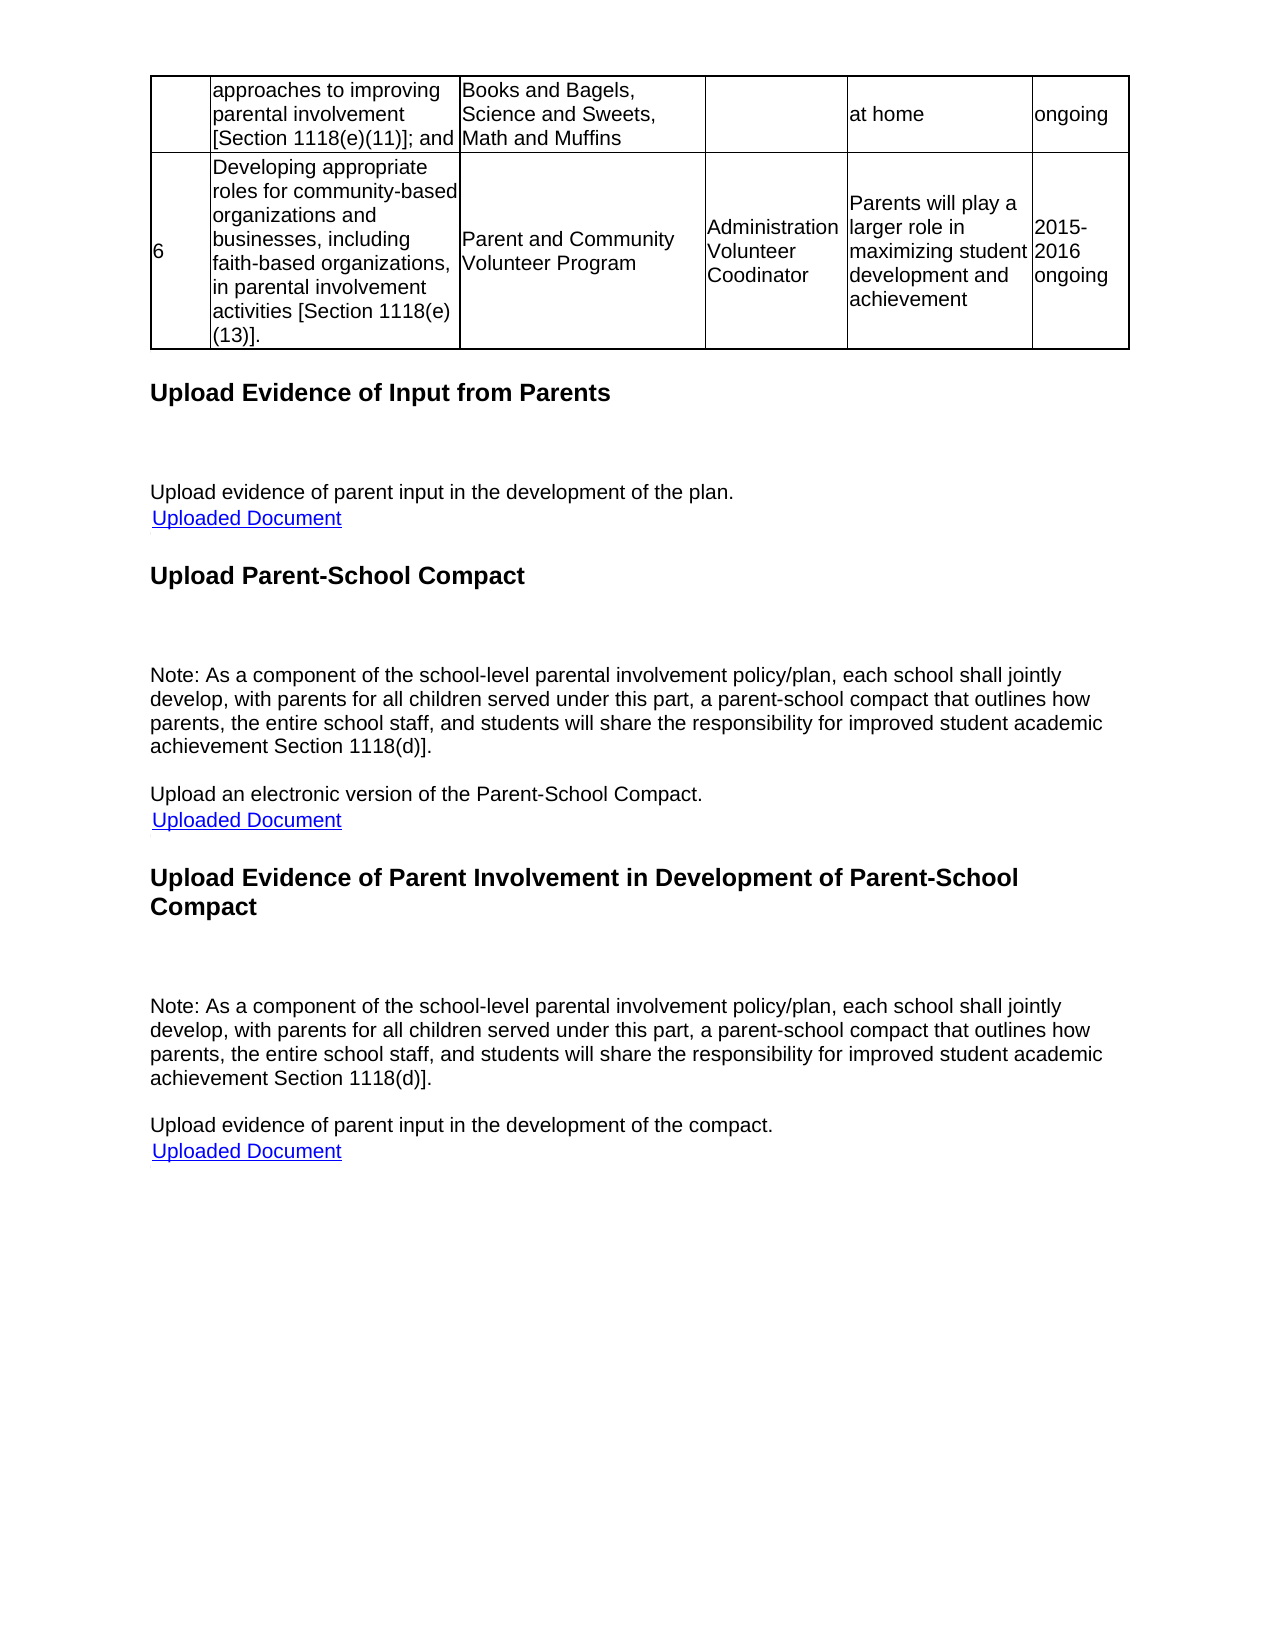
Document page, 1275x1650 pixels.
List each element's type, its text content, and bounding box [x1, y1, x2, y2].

table_cell 2015-2016 ongoing [1033, 153, 1128, 348]
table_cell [211, 77, 459, 152]
text Note: As a component of the school-level parental involvement policy/plan, each school shall jointly develop, with parents for all children served under this part, a parent-school compact that outlines how parents, the entire school staff, and students will share the responsibility for improved student academic achievement Section 1118(d)]. Upload an electronic version of the Parent-School Compact. [150, 614, 1125, 806]
text Upload Parent-School Compact [150, 561, 1125, 589]
table_header Uploaded Document [151, 505, 343, 531]
table_cell Parent and Community Volunteer Program [461, 153, 705, 348]
text Upload Evidence of Parent Involvement in Development of Parent-School Compact [150, 863, 1125, 921]
table_cell 5 [152, 77, 210, 152]
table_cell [461, 77, 705, 152]
table_header Uploaded Document [151, 807, 343, 834]
table_cell 2015-2016 ongoing [1033, 77, 1128, 152]
table_cell Administration Volunteer Coodinator [706, 153, 847, 348]
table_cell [706, 77, 847, 152]
text Upload evidence of parent input in the development of the plan. [150, 432, 1125, 504]
text Note: As a component of the school-level parental involvement policy/plan, each school shall jointly develop, with parents for all children served under this part, a parent-school compact that outlines how parents, the entire school staff, and students will share the responsibility for improved student academic achievement Section 1118(d)]. Upload evidence of parent input in the development of the compact. [150, 946, 1125, 1137]
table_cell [848, 77, 1032, 152]
table_cell Parents will play a larger role in maximizing student development and achievement [848, 153, 1032, 348]
table_cell 6 [152, 153, 210, 348]
table_header Uploaded Document [151, 1138, 343, 1165]
table_cell Developing appropriate roles for community-based organizations and businesses, including faith-based organizations, in parental involvement activities [Section 1118(e)(13)]. [211, 153, 459, 348]
text Upload Evidence of Input from Parents [150, 378, 1125, 407]
